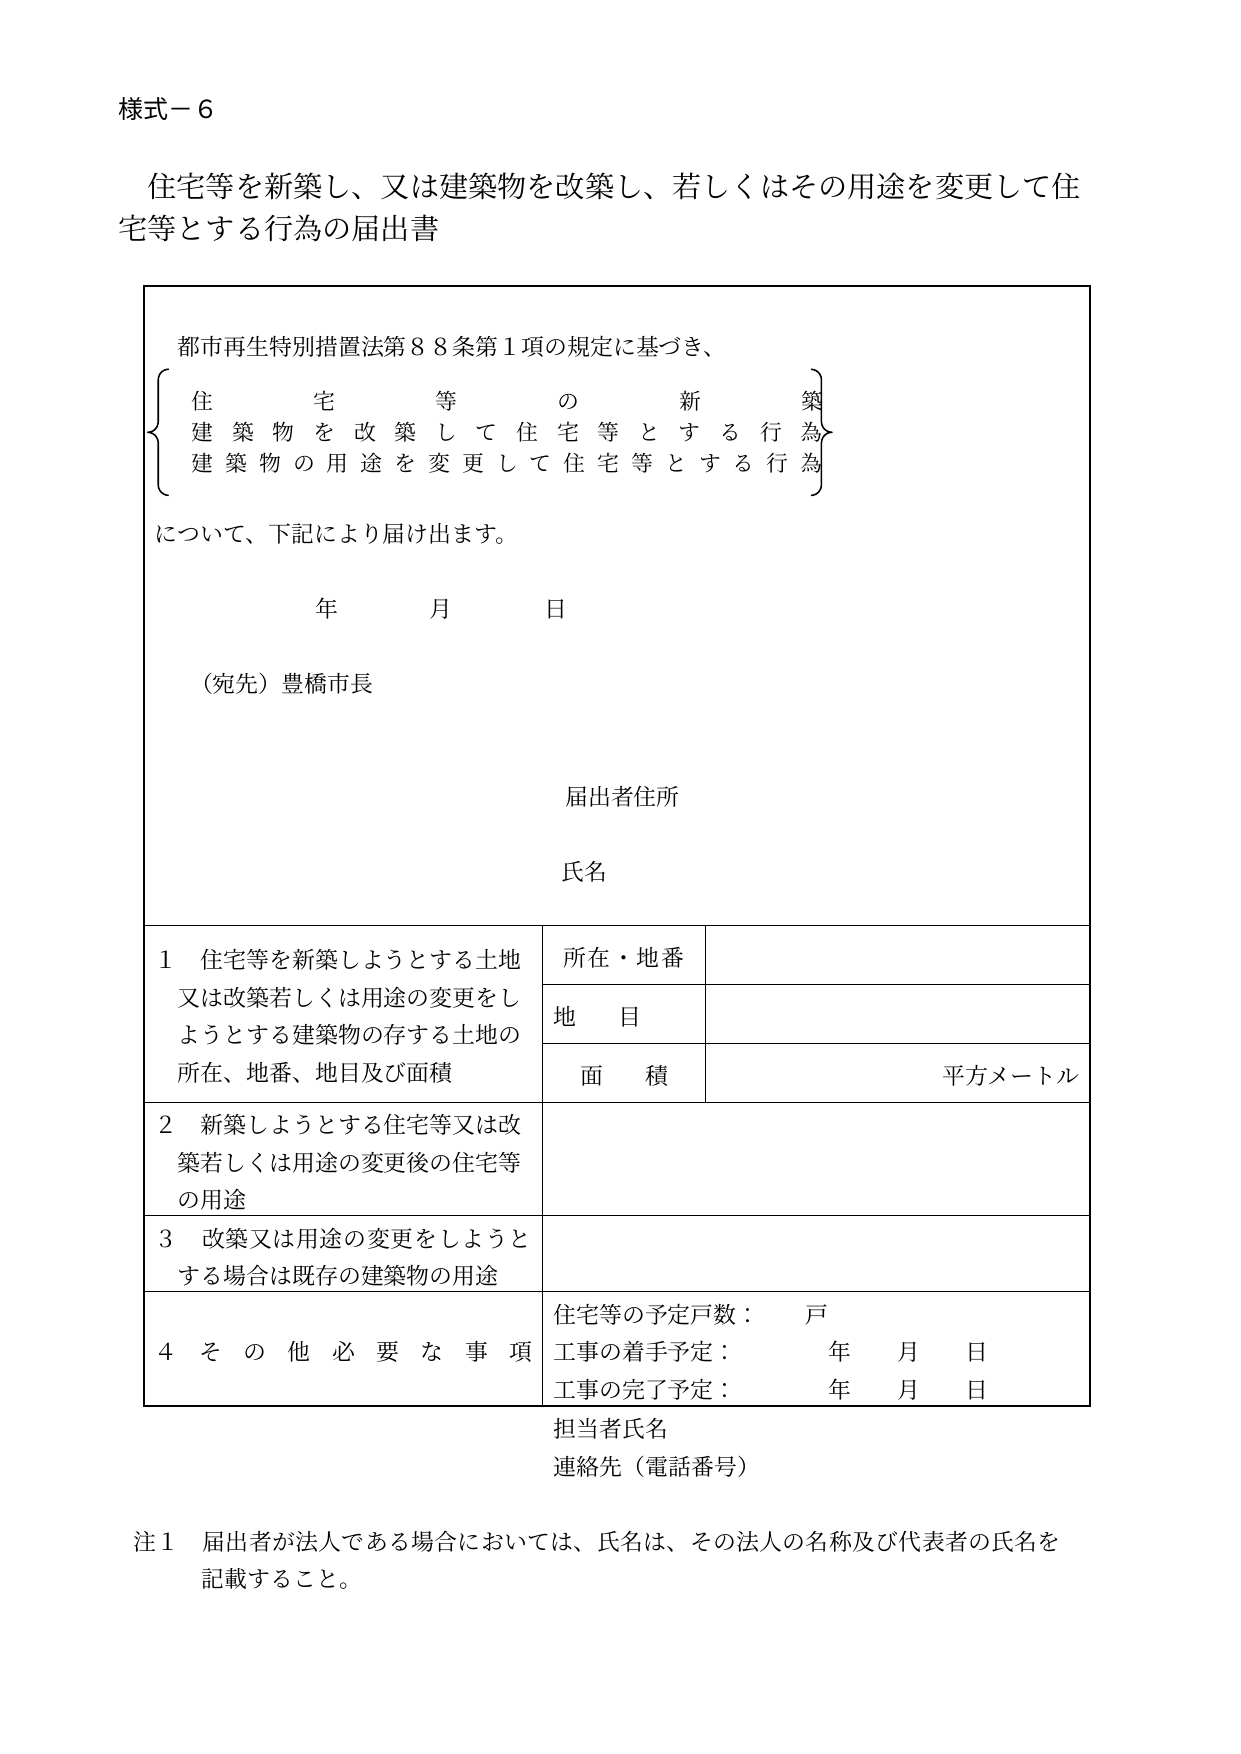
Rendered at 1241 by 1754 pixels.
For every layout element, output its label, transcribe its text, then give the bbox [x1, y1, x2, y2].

table_header 都市再生特別措置法第８８条第１項の規定に基づき、 について、下記により届け出ます。 年 月 日 （宛先）豊橋市長 届出者住所 氏名 [145, 287, 1089, 924]
table_cell [706, 985, 1089, 1043]
table_cell 地目 [543, 985, 705, 1043]
text 住宅等を新築し、又は建築物を改築し、若しくはその用途を変更して住宅等とする行為の届出書 [118, 164, 1093, 247]
table_cell ２ 新築しようとする住宅等又は改築若しくは用途の変更後の住宅等の用途 [145, 1103, 542, 1215]
table_cell [543, 1103, 1089, 1215]
table_cell ４その他必要な事項 [145, 1292, 542, 1405]
text 様式－６ [118, 89, 1122, 126]
table_cell [543, 1216, 1089, 1291]
table_cell 住宅等の予定戸数： 戸 工事の着手予定： 年 月 日 工事の完了予定： 年 月 日 [543, 1292, 1089, 1405]
table_cell 平方メートル [706, 1044, 1089, 1102]
text 注１ 届出者が法人である場合においては、氏名は、その法人の名称及び代表者の氏名を記載すること。 [133, 1519, 1063, 1594]
text 担当者氏名 [118, 1407, 1122, 1444]
table_cell 所在・地番 [543, 926, 705, 983]
table_cell ３ 改築又は用途の変更をしようとする場合は既存の建築物の用途 [145, 1216, 542, 1291]
text 連絡先（電話番号） [118, 1444, 1122, 1482]
table_cell [706, 926, 1089, 983]
table_cell 面積 [543, 1044, 705, 1102]
table_cell １ 住宅等を新築しようとする土地又は改築若しくは用途の変更をしようとする建築物の存する土地の所在、地番、地目及び面積 [145, 926, 542, 1102]
